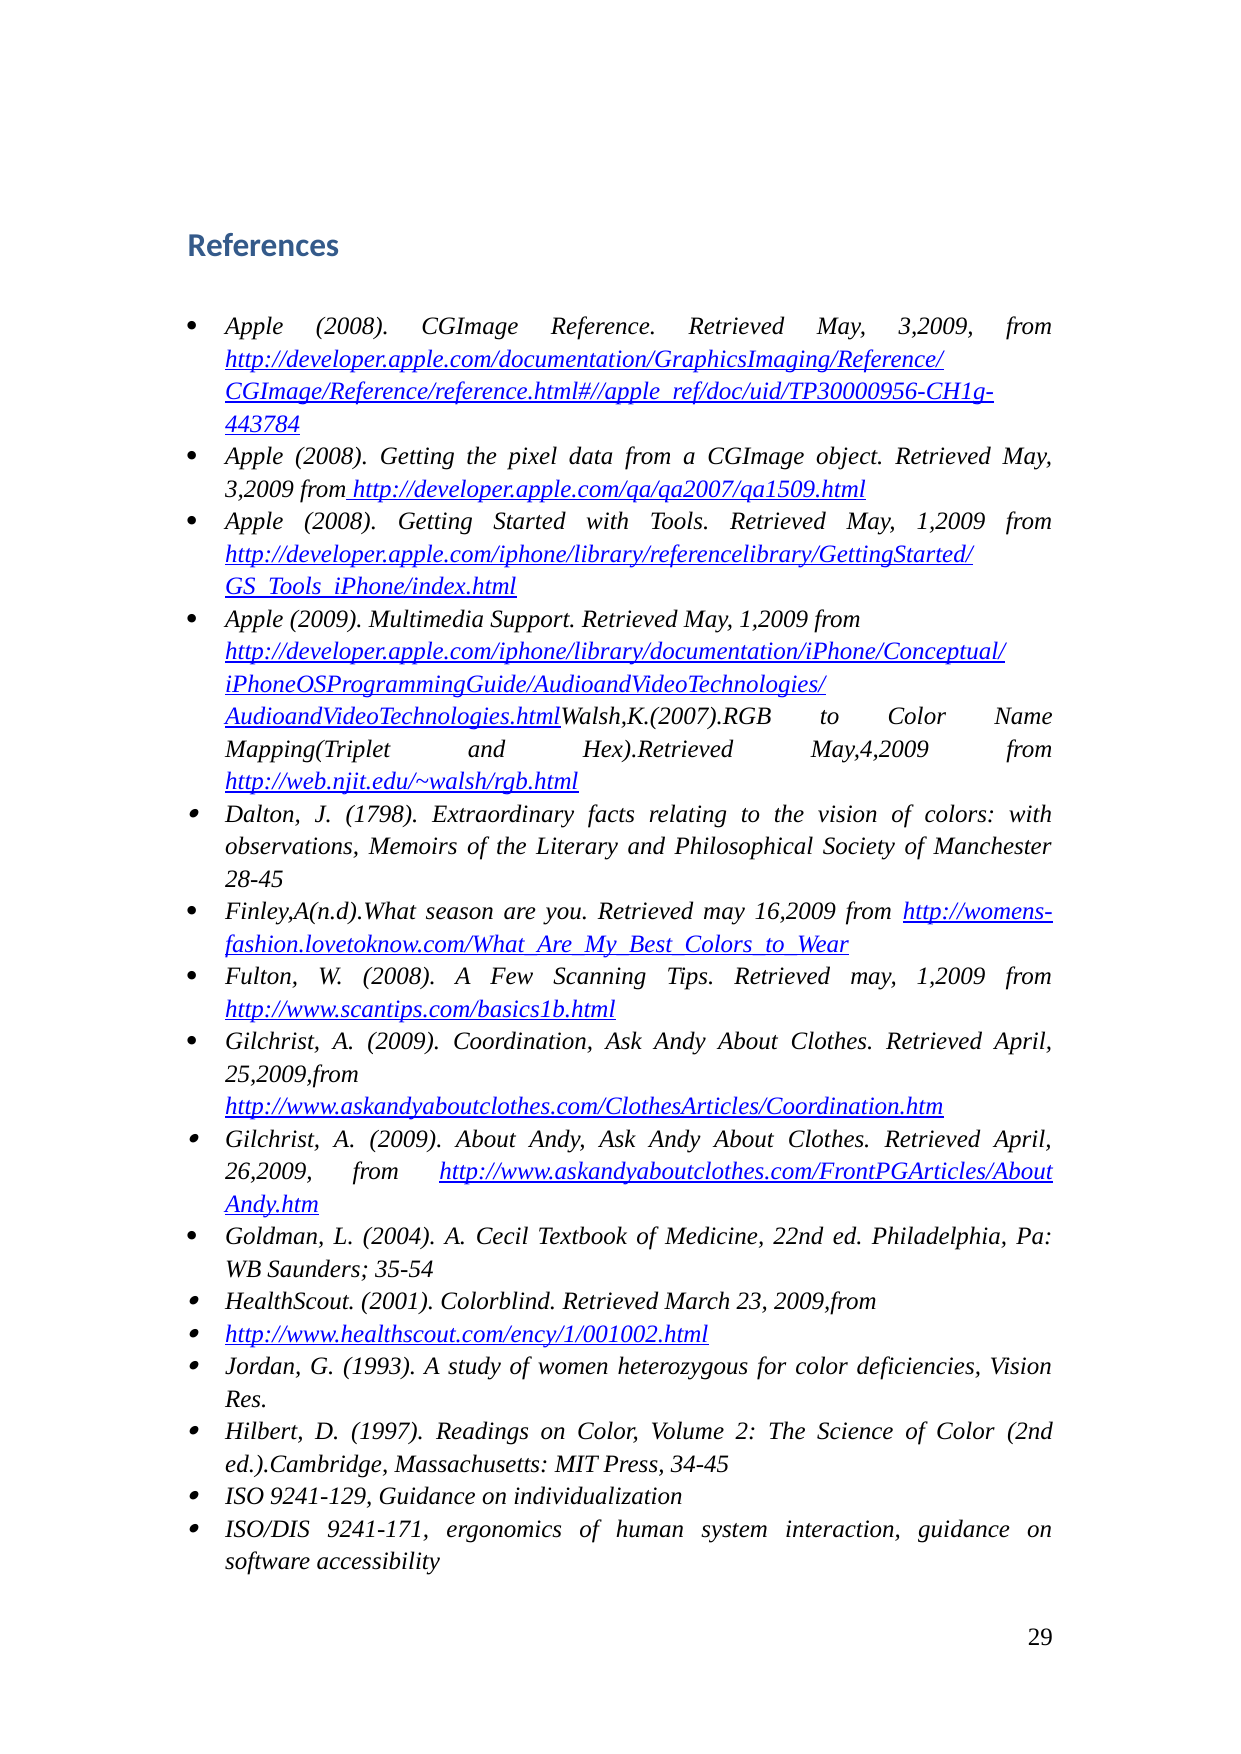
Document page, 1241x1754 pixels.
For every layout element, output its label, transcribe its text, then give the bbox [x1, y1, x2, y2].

list Apple (2009). Multimedia Support. Retrieved May, 1,2009 from [187, 602, 1053, 634]
list HealthScout. (2001). Colorblind. Retrieved March 23, 2009,from [187, 1284, 1053, 1317]
list ISO/DIS 9241-171, ergonomics of human system interaction, guidance on software accessibility [187, 1512, 1053, 1577]
subtitle References [187, 212, 1053, 277]
list http://www.healthscout.com/ency/1/001002.html [187, 1317, 1053, 1349]
list http://developer.apple.com/iphone/library/documentation/iPhone/Conceptual/iPhoneOSProgrammingGuide/AudioandVideoTechnologies/AudioandVideoTechnologies.htmlWalsh,K.(2007).RGB to Color Name Mapping(Triplet and Hex).Retrieved May,4,2009 from http://web.njit.edu/~walsh/rgb.html [225, 634, 1053, 797]
list Gilchrist, A. (2009). About Andy, Ask Andy About Clothes. Retrieved April, 26,2009, from http://www.askandyaboutclothes.com/FrontPGArticles/About Andy.htm [187, 1122, 1053, 1219]
list Fulton, W. (2008). A Few Scanning Tips. Retrieved may, 1,2009 from http://www.scantips.com/basics1b.html [187, 959, 1053, 1024]
list Apple (2008). Getting Started with Tools. Retrieved May, 1,2009 from http://developer.apple.com/iphone/library/referencelibrary/GettingStarted/GS_Tools_iPhone/index.html [187, 504, 1053, 602]
list Finley,A(n.d).What season are you. Retrieved may 16,2009 from http://womens-fashion.lovetoknow.com/What_Are_My_Best_Colors_to_Wear [187, 894, 1053, 959]
list Apple (2008). CGImage Reference. Retrieved May, 3,2009, from http://developer.apple.com/documentation/GraphicsImaging/Reference/CGImage/Reference/reference.html#//apple_ref/doc/uid/TP30000956-CH1g-443784 [187, 309, 1053, 439]
list Hilbert, D. (1997). Readings on Color, Volume 2: The Science of Color (2nd ed.).Cambridge, Massachusetts: MIT Press, 34-45 [187, 1414, 1053, 1479]
list Jordan, G. (1993). A study of women heterozygous for color deficiencies, Vision Res. [187, 1349, 1053, 1414]
list Gilchrist, A. (2009). Coordination, Ask Andy About Clothes. Retrieved April, 25,2009,from http://www.askandyaboutclothes.com/ClothesArticles/Coordination.htm [187, 1024, 1053, 1122]
list ISO 9241-129, Guidance on individualization [187, 1479, 1053, 1512]
list Goldman, L. (2004). A. Cecil Textbook of Medicine, 22nd ed. Philadelphia, Pa: WB Saunders; 35-54 [187, 1219, 1053, 1284]
list Apple (2008). Getting the pixel data from a CGImage object. Retrieved May, 3,2009 from http://developer.apple.com/qa/qa2007/qa1509.html [187, 439, 1053, 504]
list Dalton, J. (1798). Extraordinary facts relating to the vision of colors: with observations, Memoirs of the Literary and Philosophical Society of Manchester 28-45 [187, 797, 1053, 894]
